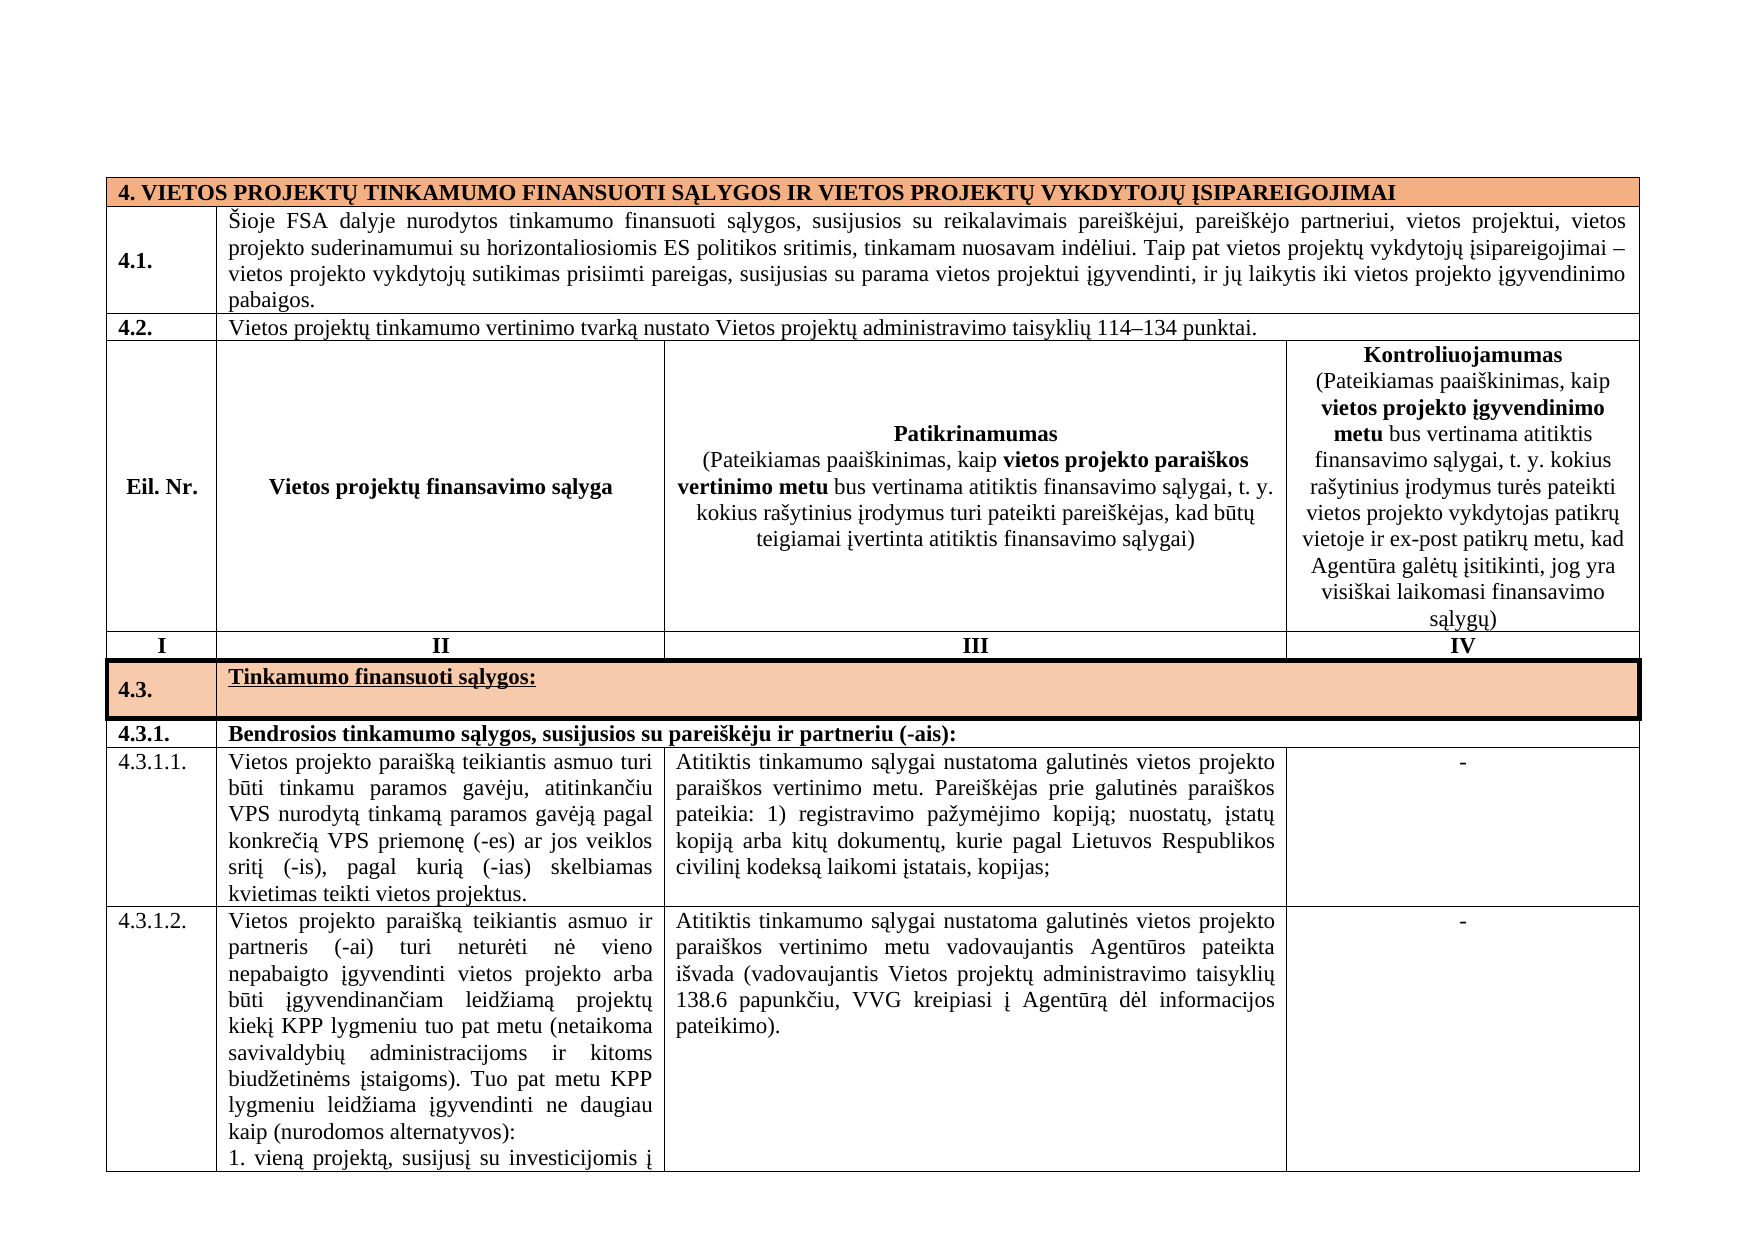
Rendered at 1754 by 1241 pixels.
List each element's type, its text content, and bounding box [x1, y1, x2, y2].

table_cell Eil. Nr. [107, 341, 216, 631]
table_cell III [665, 632, 1286, 658]
table_cell 4.3.1. [107, 721, 216, 747]
table_cell Vietos projektų tinkamumo vertinimo tvarką nustato Vietos projektų administravimo taisyklių 114–134 punktai. [217, 314, 1639, 340]
table_cell 4.2. [107, 314, 216, 340]
table_cell Kontroliuojamumas (Pateikiamas paaiškinimas, kaip vietos projekto įgyvendinimo metu bus vertinama atitiktis finansavimo sąlygai, t. y. kokius rašytinius įrodymus turės pateikti vietos projekto vykdytojas patikrų vietoje ir ex-post patikrų metu, kad Agentūra galėtų įsitikinti, jog yra visiškai laikomasi finansavimo sąlygų) [1287, 341, 1639, 631]
table_cell II [217, 632, 664, 658]
table_cell Atitiktis tinkamumo sąlygai nustatoma galutinės vietos projekto paraiškos vertinimo metu. Pareiškėjas prie galutinės paraiškos pateikia: 1) registravimo pažymėjimo kopiją; nuostatų, įstatų kopiją arba kitų dokumentų, kurie pagal Lietuvos Respublikos civilinį kodeksą laikomi įstatais, kopijas; [665, 748, 1286, 906]
table_cell - [1287, 907, 1639, 1171]
table_cell - [1287, 748, 1639, 906]
table_cell I [107, 632, 216, 658]
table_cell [217, 907, 664, 1171]
table_cell 4.1. [107, 207, 216, 313]
table_cell Vietos projekto paraišką teikiantis asmuo turi būti tinkamu paramos gavėju, atitinkančiu VPS nurodytą tinkamą paramos gavėją pagal konkrečią VPS priemonę (-es) ar jos veiklos sritį (-is), pagal kurią (-ias) skelbiamas kvietimas teikti vietos projektus. [217, 748, 664, 906]
table_cell 4.3.1.1. [107, 748, 216, 906]
table_cell Bendrosios tinkamumo sąlygos, susijusios su pareiškėju ir partneriu (-ais): [217, 721, 1639, 747]
table_cell 4.3. [109, 663, 216, 716]
table_header 4. VIETOS PROJEKTŲ TINKAMUMO FINANSUOTI SĄLYGOS IR VIETOS PROJEKTŲ VYKDYTOJŲ ĮSIPAREIGOJIMAI [107, 178, 1639, 206]
table_cell Tinkamumo finansuoti sąlygos: [217, 663, 1637, 716]
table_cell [665, 907, 1286, 1171]
table_cell Šioje FSA dalyje nurodytos tinkamumo finansuoti sąlygos, susijusios su reikalavimais pareiškėjui, pareiškėjo partneriui, vietos projektui, vietos projekto suderinamumui su horizontaliosiomis ES politikos sritimis, tinkamam nuosavam indėliui. Taip pat vietos projektų vykdytojų įsipareigojimai – vietos projekto vykdytojų sutikimas prisiimti pareigas, susijusias su parama vietos projektui įgyvendinti, ir jų laikytis iki vietos projekto įgyvendinimo pabaigos. [217, 207, 1639, 313]
table_cell Patikrinamumas (Pateikiamas paaiškinimas, kaip vietos projekto paraiškos vertinimo metu bus vertinama atitiktis finansavimo sąlygai, t. y. kokius rašytinius įrodymus turi pateikti pareiškėjas, kad būtų teigiamai įvertinta atitiktis finansavimo sąlygai) [665, 341, 1286, 631]
table_cell 4.3.1.2. [107, 907, 216, 1171]
table_cell Vietos projektų finansavimo sąlyga [217, 341, 664, 631]
table_cell IV [1287, 632, 1639, 658]
